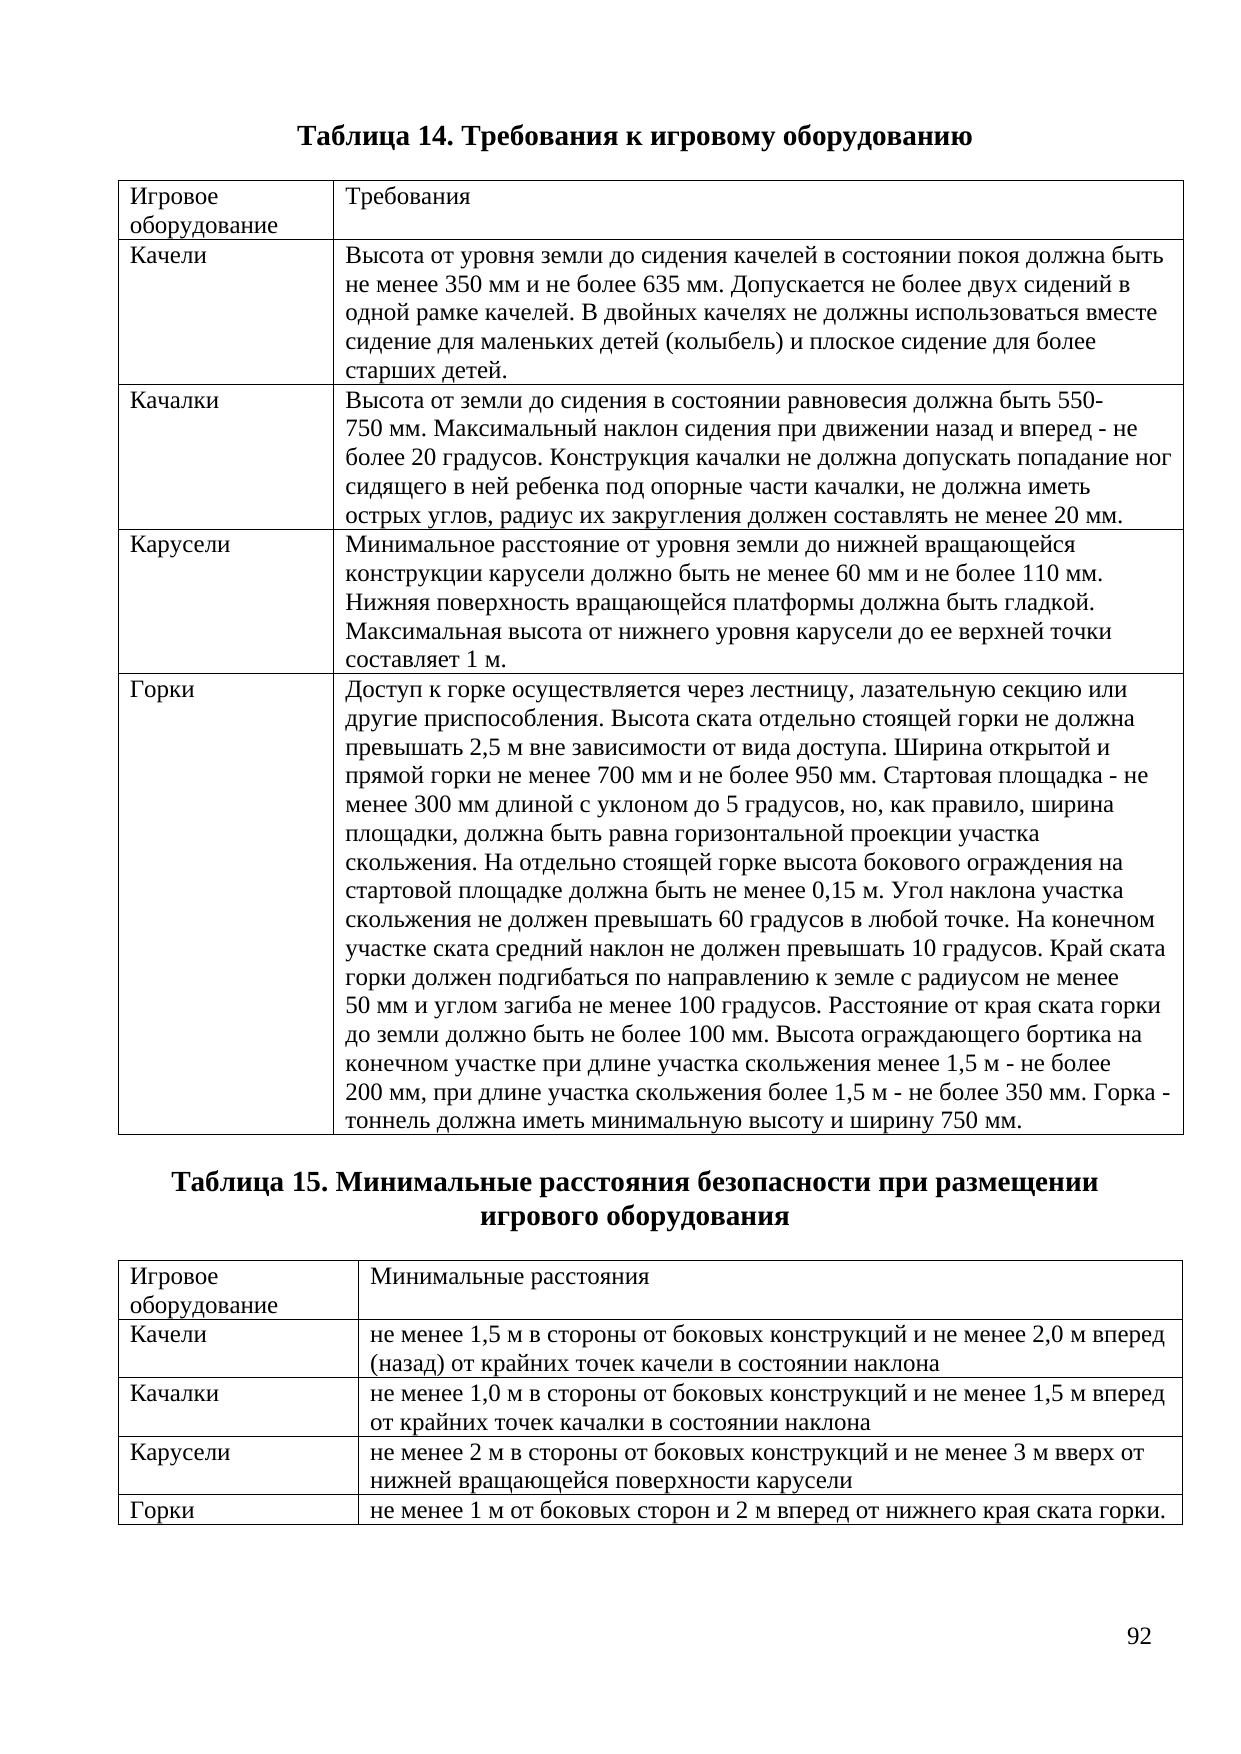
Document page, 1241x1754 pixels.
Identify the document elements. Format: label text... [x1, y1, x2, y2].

table_header Требования [334, 181, 1183, 239]
table_header Минимальные расстояния [359, 1261, 1182, 1318]
table_cell Карусели [119, 1437, 358, 1494]
table_cell Горки [119, 1495, 358, 1524]
table_cell Качели [119, 240, 333, 384]
table_cell Горки [119, 674, 333, 1134]
table_cell не менее от боковых сторон и вперед от нижнего края ската горки. [359, 1495, 1182, 1524]
table_cell Минимальное расстояние от уровня земли до нижней вращающейся конструкции карусели должно быть не менее и не более . Нижняя поверхность вращающейся платформы должна быть гладкой. Максимальная высота от нижнего уровня карусели до ее верхней точки составляет . [334, 530, 1183, 673]
table_cell Качалки [119, 385, 333, 528]
table_header Игровое оборудование [119, 1261, 358, 1318]
table_cell Высота от уровня земли до сидения качелей в состоянии покоя должна быть не менее и не более . Допускается не более двух сидений в одной рамке качелей. В двойных качелях не должны использоваться вместе сидение для маленьких детей (колыбель) и плоское сидение для более старших детей. [334, 240, 1183, 384]
table_cell Высота от земли до сидения в состоянии равновесия должна быть 550-. Максимальный наклон сидения при движении назад и вперед - не более 20 градусов. Конструкция качалки не должна допускать попадание ног сидящего в ней ребенка под опорные части качалки, не должна иметь острых углов, радиус их закругления должен составлять не менее . [334, 385, 1183, 528]
table_cell Качели [119, 1320, 358, 1377]
text Таблица 14. Требования к игровому оборудованию [118, 118, 1152, 152]
table_cell не менее 1,5 м в стороны от боковых конструкций и не менее 2,0 м вперед (назад) от крайних точек качели в состоянии наклона [359, 1320, 1182, 1377]
table_cell Доступ к горке осуществляется через лестницу, лазательную секцию или другие приспособления. Высота ската отдельно стоящей горки не должна превышать 2,5 м вне зависимости от вида доступа. Ширина открытой и прямой горки не менее и не более . Стартовая площадка - не менее длиной с уклоном до 5 градусов, но, как правило, ширина площадки, должна быть равна горизонтальной проекции участка скольжения. На отдельно стоящей горке высота бокового ограждения на стартовой площадке должна быть не менее 0,15 м. Угол наклона участка скольжения не должен превышать 60 градусов в любой точке. На конечном участке ската средний наклон не должен превышать 10 градусов. Край ската горки должен подгибаться по направлению к земле с радиусом не менее и углом загиба не менее 100 градусов. Расстояние от края ската горки до земли должно быть не более . Высота ограждающего бортика на конечном участке при длине участка скольжения менее 1,5 м - не более , при длине участка скольжения более 1,5 м - не более . Горка - тоннель должна иметь минимальную высоту и ширину . [334, 674, 1183, 1134]
table_cell не менее 1,0 м в стороны от боковых конструкций и не менее 1,5 м вперед от крайних точек качалки в состоянии наклона [359, 1378, 1182, 1436]
table_cell не менее в стороны от боковых конструкций и не менее вверх от нижней вращающейся поверхности карусели [359, 1437, 1182, 1494]
text Таблица 15. Минимальные расстояния безопасности при размещении игрового оборудования [118, 1164, 1152, 1231]
table_header Игровое оборудование [119, 181, 333, 239]
table_cell Качалки [119, 1378, 358, 1436]
table_cell Карусели [119, 530, 333, 673]
